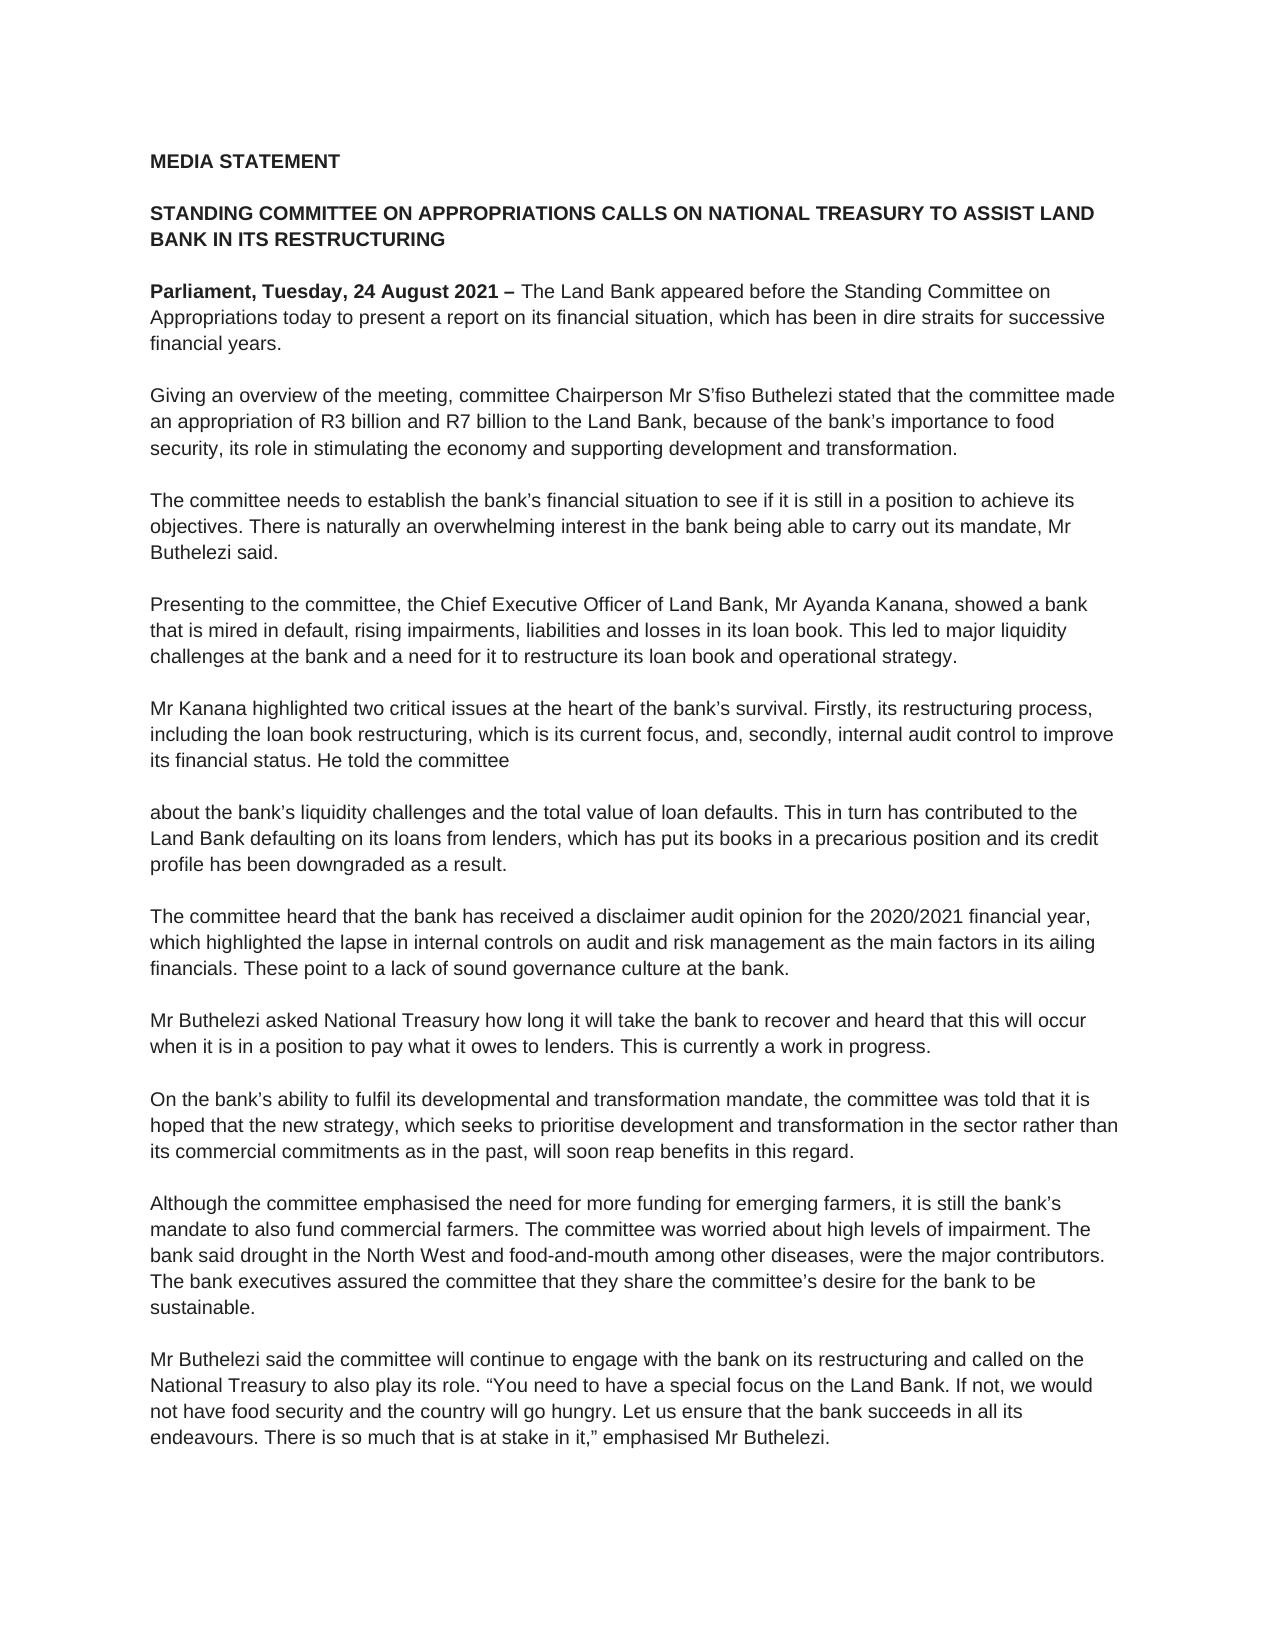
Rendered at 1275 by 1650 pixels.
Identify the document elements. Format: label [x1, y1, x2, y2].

text [150, 150, 1125, 1475]
